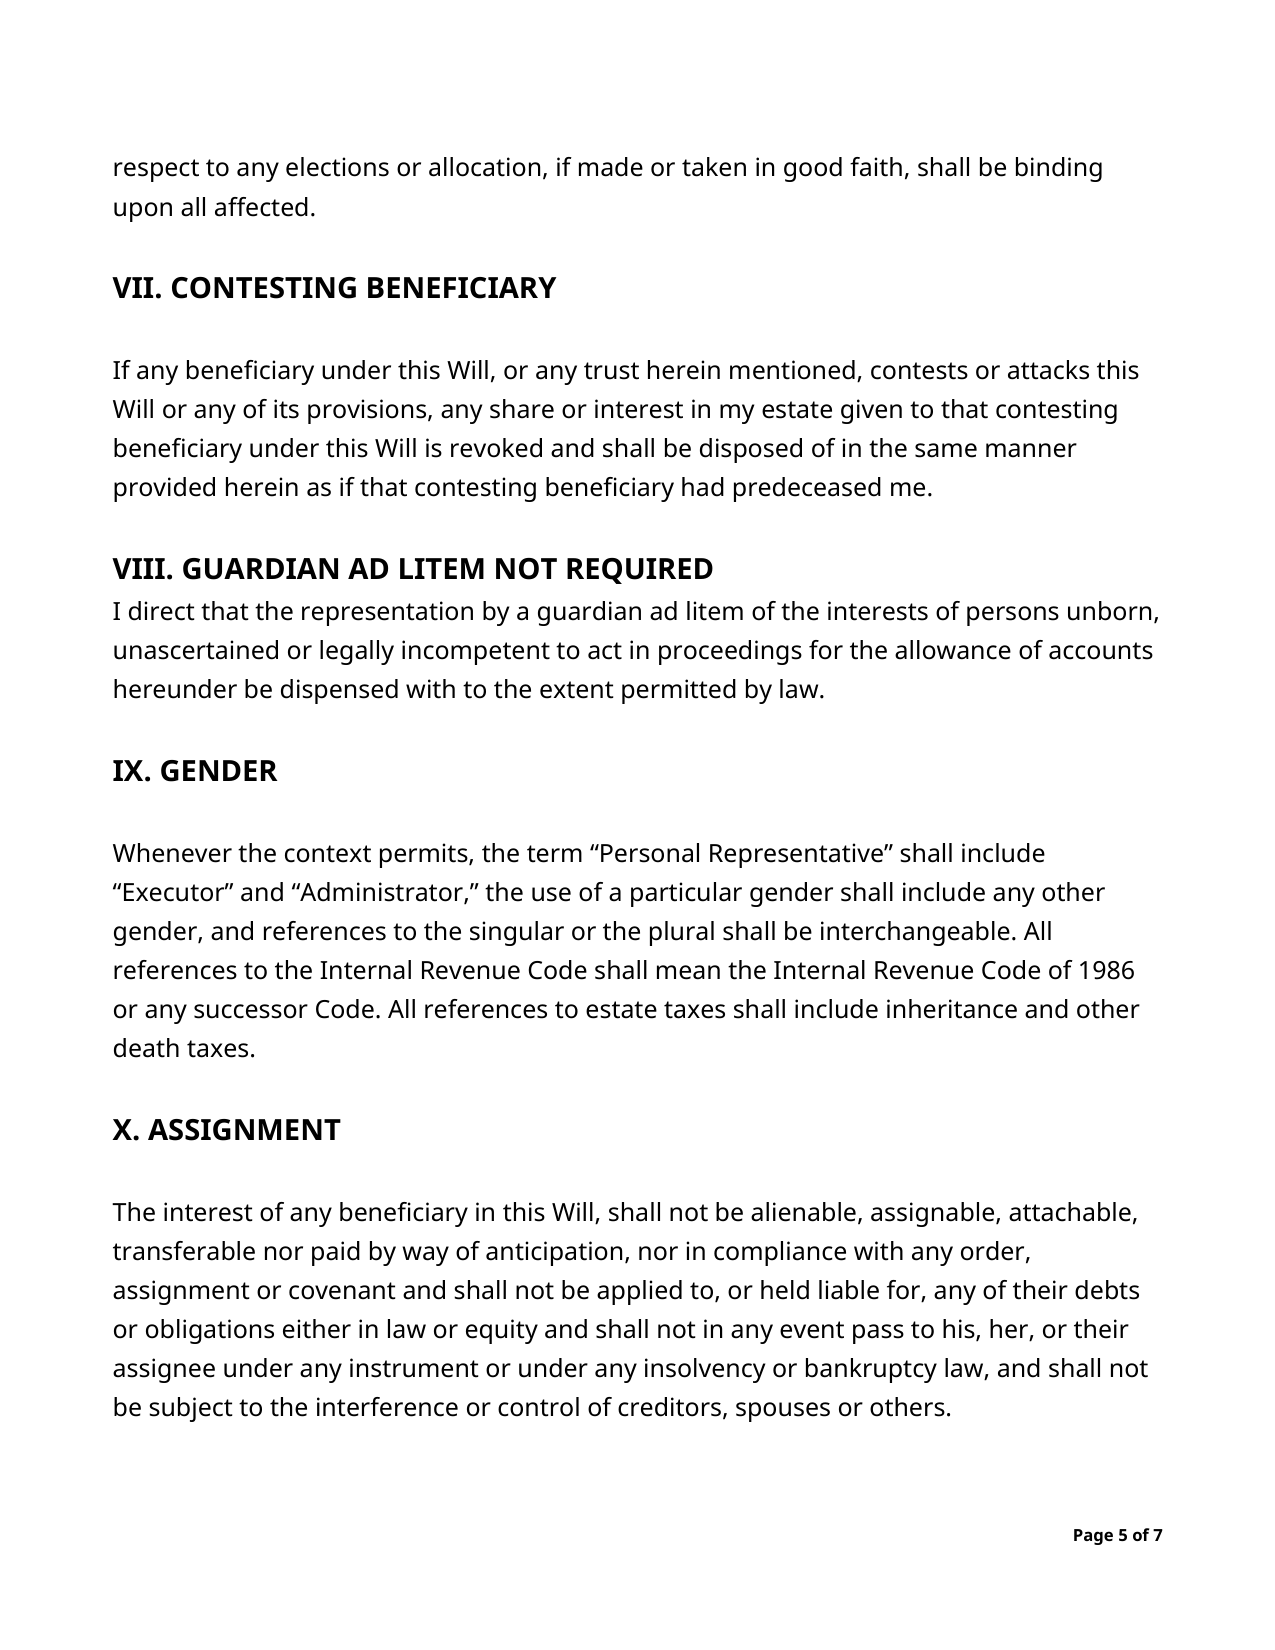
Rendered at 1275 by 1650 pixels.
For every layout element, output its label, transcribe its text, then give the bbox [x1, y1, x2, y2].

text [112, 150, 1162, 223]
list GENDER [112, 750, 1162, 790]
list GUARDIAN AD LITEM NOT REQUIRED [112, 548, 1162, 588]
list ASSIGNMENT [112, 1109, 1162, 1149]
text The interest of any beneficiary in this Will, shall not be alienable, assignable, attachable, transferable nor paid by way of anticipation, nor in compliance with any order, assignment or covenant and shall not be applied to, or held liable for, any of their debts or obligations either in law or equity and shall not in any event pass to his, her, or their assignee under any instrument or under any insolvency or bankruptcy law, and shall not be subject to the interference or control of creditors, spouses or others. [112, 1194, 1162, 1424]
text If any beneficiary under this Will, or any trust herein mentioned, contests or attacks this Will or any of its provisions, any share or interest in my estate given to that contesting beneficiary under this Will is revoked and shall be disposed of in the same manner provided herein as if that contesting beneficiary had predeceased me. [112, 352, 1162, 504]
text Whenever the context permits, the term “Personal Representative” shall include “Executor” and “Administrator,” the use of a particular gender shall include any other gender, and references to the singular or the plural shall be interchangeable. All references to the Internal Revenue Code shall mean the Internal Revenue Code of 1986 or any successor Code. All references to estate taxes shall include inheritance and other death taxes. [112, 835, 1162, 1065]
text I direct that the representation by a guardian ad litem of the interests of persons unborn, unascertained or legally incompetent to act in proceedings for the allowance of accounts hereunder be dispensed with to the extent permitted by law. [112, 594, 1162, 706]
list CONTESTING BENEFICIARY [112, 267, 1162, 307]
